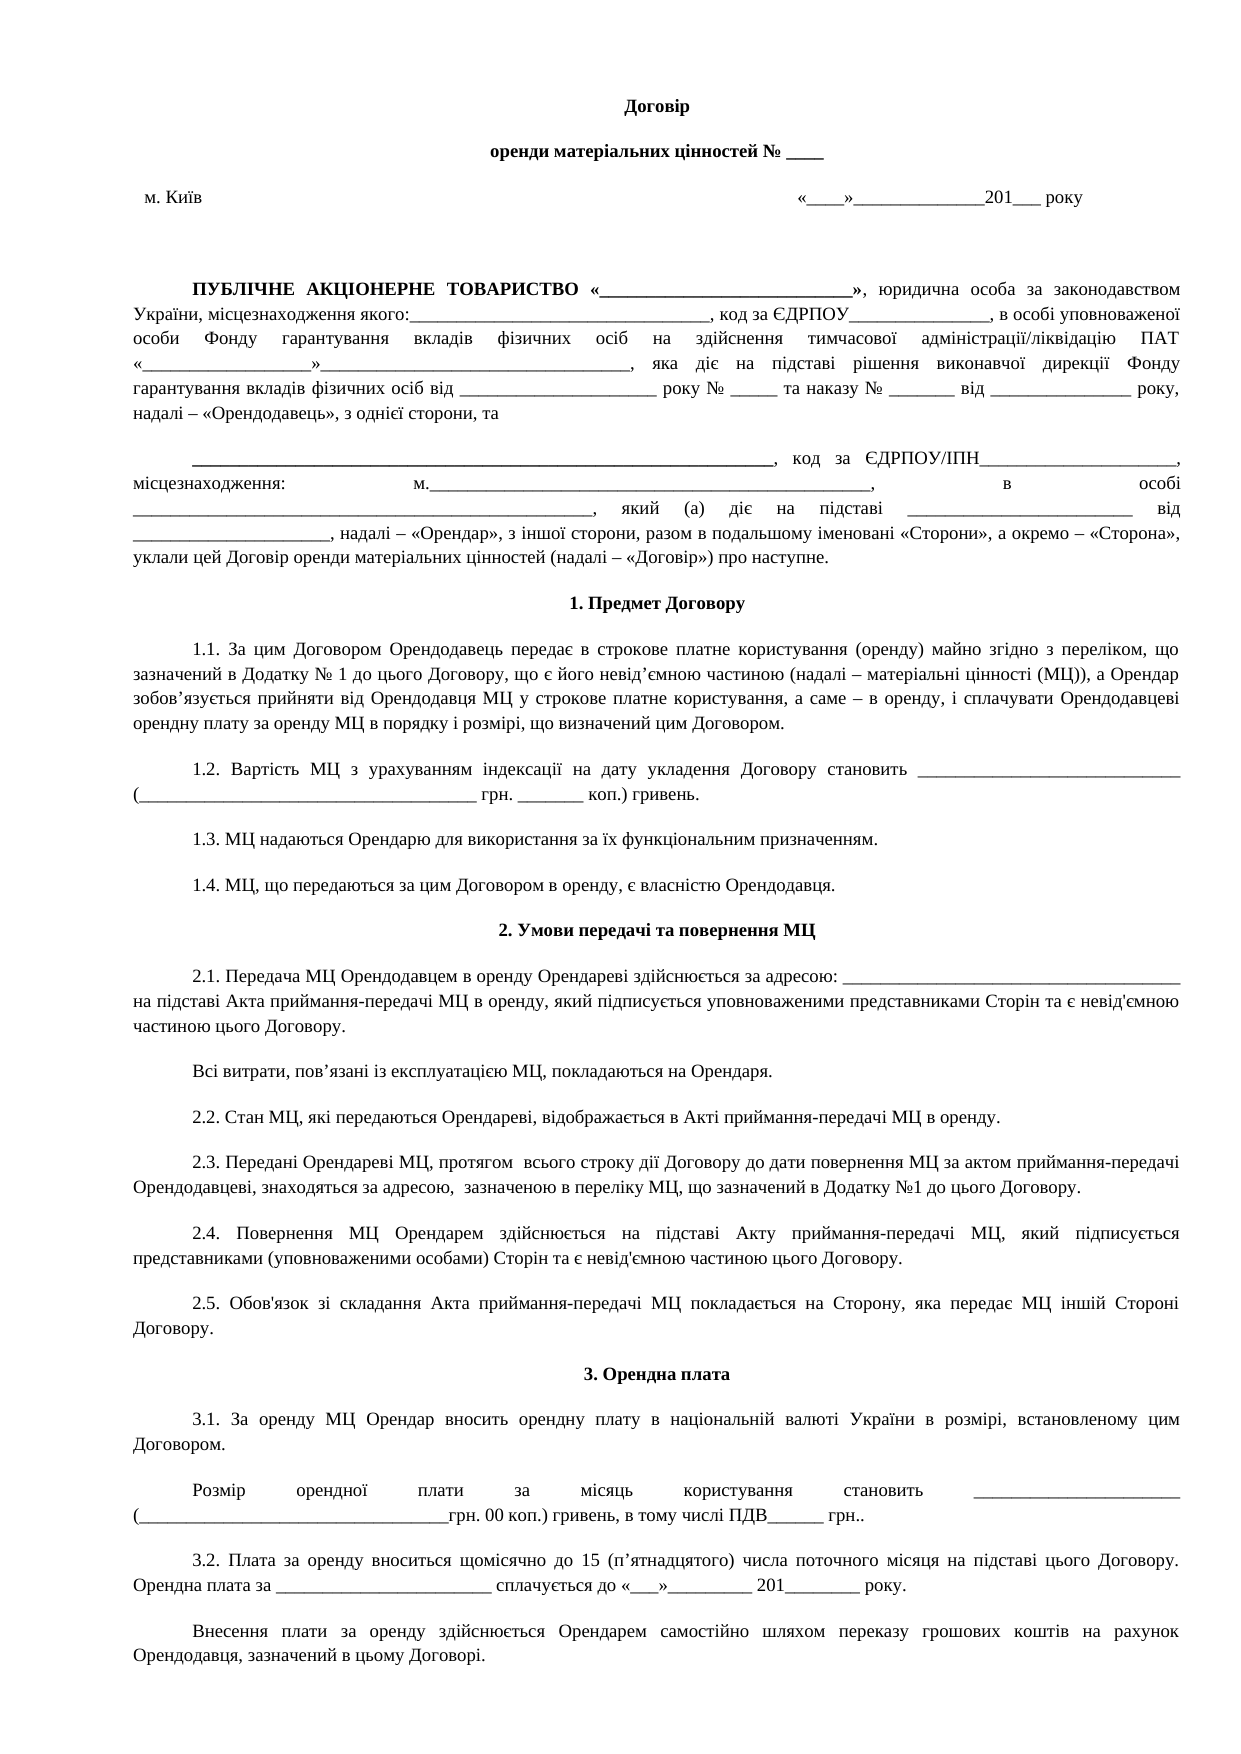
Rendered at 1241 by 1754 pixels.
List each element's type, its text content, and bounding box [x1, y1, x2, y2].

text 2.3. Передані Орендареві МЦ, протягом всього строку дії Договору до дати повернення МЦ за актом приймання-передачі Орендодавцеві, знаходяться за адресою, зазначеною в переліку МЦ, що зазначений в Додатку №1 до цього Договору. [133, 1151, 1181, 1198]
text 2.4. Повернення МЦ Орендарем здійснюється на підставі Акту приймання-передачі МЦ, який підписується представниками (уповноваженими особами) Сторін та є невід'ємною частиною цього Договору. [133, 1222, 1181, 1268]
text 2. Умови передачі та повернення МЦ [133, 919, 1181, 941]
text оренди матеріальних цінностей № ____ [133, 140, 1181, 162]
text ______________________________________________________________, код за ЄДРПОУ/ІПН_____________________, місцезнаходження: м._______________________________________________, в особі _________________________________________________, який (а) діє на підставі ________________________ від _____________________, надалі – «Орендар», з іншої сторони, разом в подальшому іменовані «Сторони», а окремо – «Сторона», уклали цей Договір оренди матеріальних цінностей (надалі – «Договір») про наступне. [133, 447, 1181, 568]
text 2.5. Обов'язок зі складання Акта приймання-передачі МЦ покладається на Сторону, яка передає МЦ іншій Стороні Договору. [133, 1292, 1181, 1338]
text 3.1. За оренду МЦ Орендар вносить орендну плату в національній валюті України в розмірі, встановленому цим Договором. [133, 1408, 1181, 1454]
text Розмір орендної плати за місяць користування становить ______________________ (_________________________________грн. 00 коп.) гривень, в тому числі ПДВ______ грн.. [133, 1479, 1181, 1525]
text 3.2. Плата за оренду вноситься щомісячно до 15 (п’ятнадцятого) числа поточного місяця на підставі цього Договору. Орендна плата за _______________________ сплачується до «___»_________ 201________ року. [133, 1549, 1181, 1595]
text 1.3. МЦ надаються Орендарю для використання за їх функціональним призначенням. [133, 828, 1181, 849]
text 3. Орендна плата [133, 1363, 1181, 1384]
text ПУБЛІЧНЕ АКЦІОНЕРНЕ ТОВАРИСТВО «___________________________», юридична особа за законодавством України, місцезнаходження якого:________________________________, код за ЄДРПОУ_______________, в особі уповноваженої особи Фонду гарантування вкладів фізичних осіб на здійснення тимчасової адміністрації/ліквідацію ПАТ «__________________»_________________________________, яка діє на підставі рішення виконавчої дирекції Фонду гарантування вкладів фізичних осіб від _____________________ року № _____ та наказу № _______ від _______________ року, надалі – «Орендодавець», з однієї сторони, та [133, 278, 1181, 423]
text Внесення плати за оренду здійснюється Орендарем самостійно шляхом переказу грошових коштів на рахунок Орендодавця, зазначений в цьому Договорі. [133, 1619, 1181, 1666]
text 1. Предмет Договору [133, 592, 1181, 613]
table_header «____»______________201___ року [625, 186, 1181, 232]
text Договір [133, 94, 1181, 116]
text 1.1. За цим Договором Орендодавець передає в строкове платне користування (оренду) майно згідно з переліком, що зазначений в Додатку № 1 до цього Договору, що є його невід’ємною частиною (надалі – матеріальні цінності (МЦ)), а Орендар зобов’язується прийняти від Орендодавця МЦ у строкове платне користування, а саме – в оренду, і сплачувати Орендодавцеві орендну плату за оренду МЦ в порядку і розмірі, що визначений цим Договором. [133, 638, 1181, 733]
text 1.2. Вартість МЦ з урахуванням індексації на дату укладення Договору становить ____________________________ (____________________________________ грн. _______ коп.) гривень. [133, 758, 1181, 804]
text 1.4. МЦ, що передаються за цим Договором в оренду, є власністю Орендодавця. [133, 874, 1181, 895]
table_header м. Київ [133, 186, 624, 232]
text Всі витрати, пов’язані із експлуатацією МЦ, покладаються на Орендаря. [133, 1060, 1181, 1082]
text 2.2. Стан МЦ, які передаються Орендареві, відображається в Акті приймання-передачі МЦ в оренду. [133, 1106, 1181, 1127]
text 2.1. Передача МЦ Орендодавцем в оренду Орендареві здійснюється за адресою: ____________________________________ на підставі Акта приймання-передачі МЦ в оренду, який підписується уповноваженими представниками Сторін та є невід'ємною частиною цього Договору. [133, 965, 1181, 1036]
